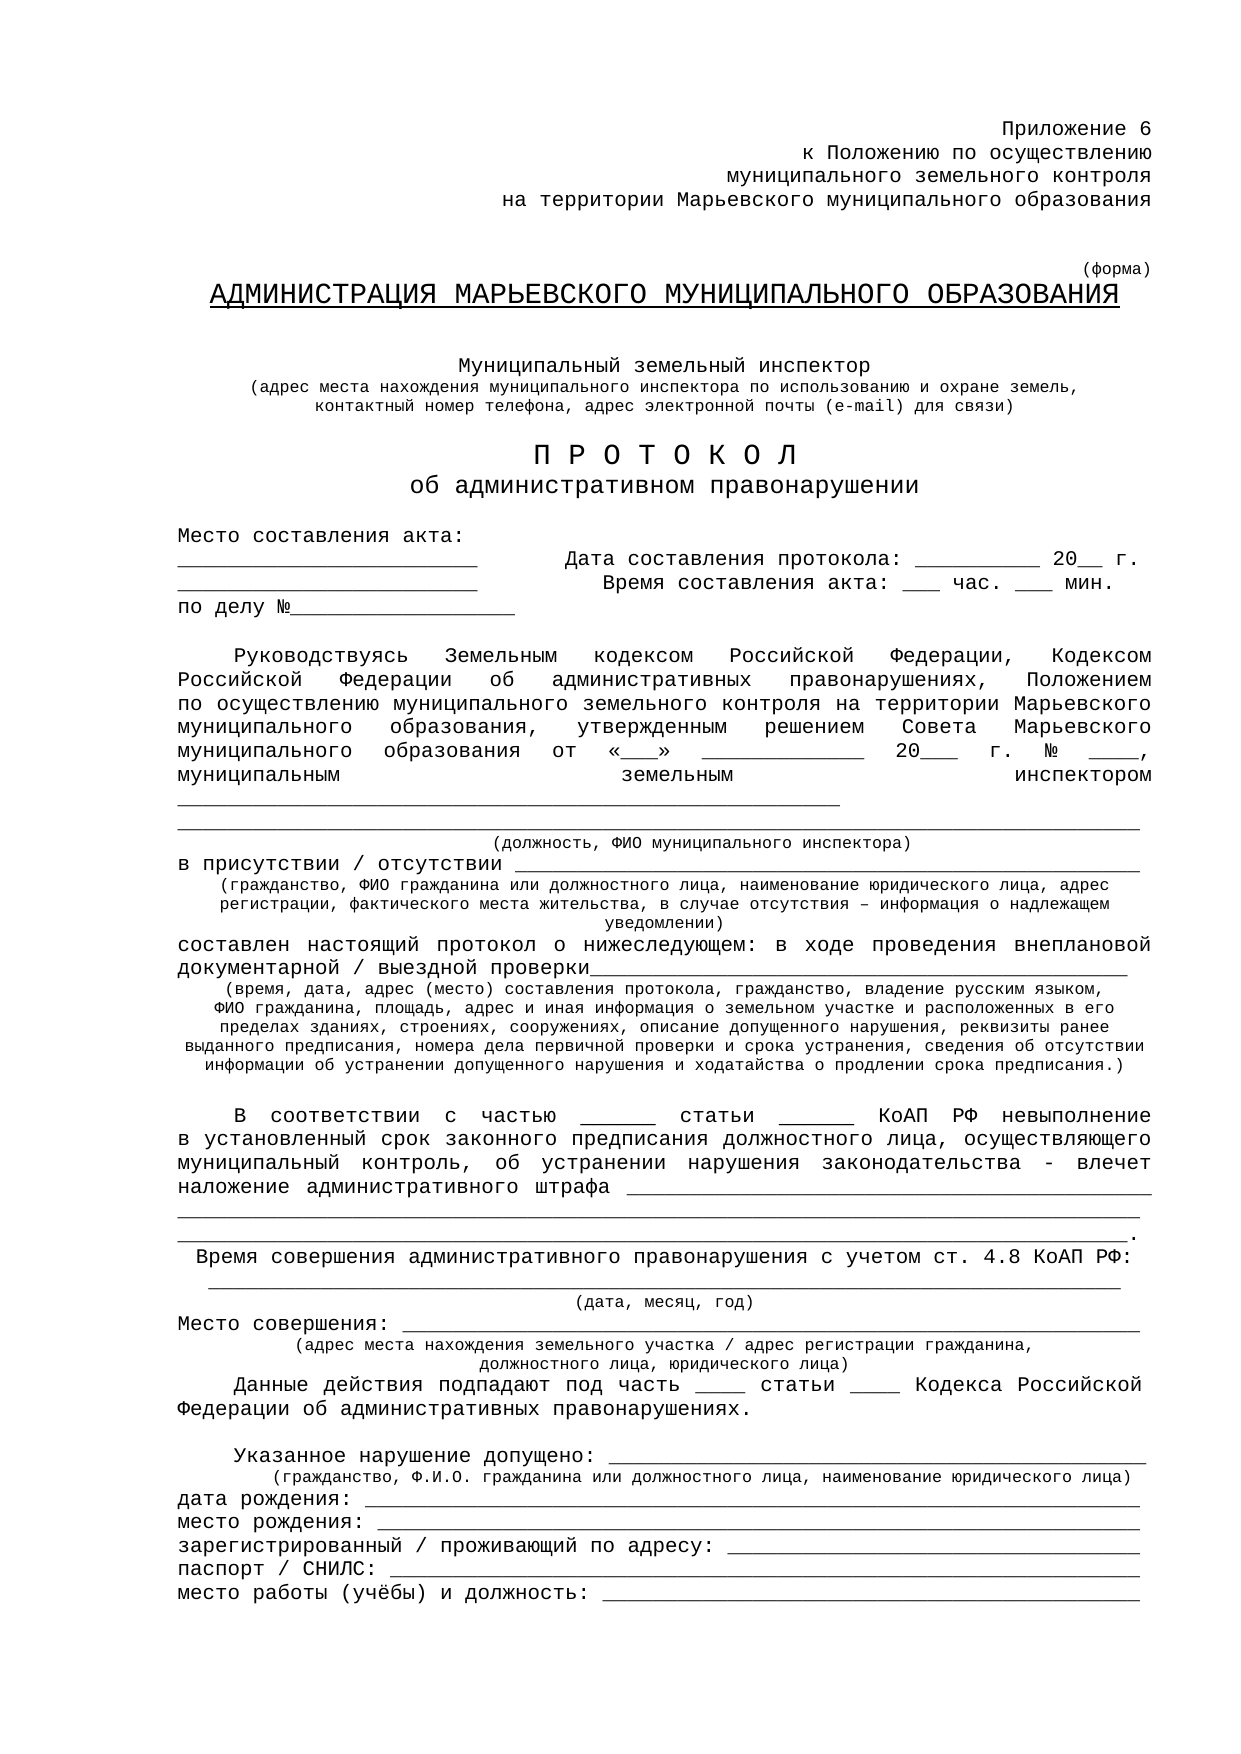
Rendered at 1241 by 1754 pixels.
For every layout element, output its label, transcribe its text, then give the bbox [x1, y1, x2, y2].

text на территории Марьевского муниципального образования [177, 189, 1152, 213]
text Место совершения: ___________________________________________________________ [177, 1313, 1152, 1336]
text ________________________ Дата составления протокола: __________ 20__ г. [177, 548, 1152, 572]
text ________________________ Время составления акта: ___ час. ___ мин. [177, 572, 1152, 596]
text об административном правонарушении [177, 473, 1152, 501]
text Место составления акта: [177, 525, 1152, 548]
text муниципального земельного контроля [177, 165, 1152, 189]
text (гражданство, ФИО гражданина или должностного лица, наименование юридического лица, адрес регистрации, фактического места жительства, в случае отсутствия – информация о надлежащем уведомлении) [177, 877, 1152, 933]
text к Положению по осуществлению [177, 142, 1152, 165]
text дата рождения: ______________________________________________________________ [177, 1487, 1152, 1511]
text контактный номер телефона, адрес электронной почты (e-mail) для связи) [177, 397, 1152, 416]
text в присутствии / отсутствии __________________________________________________ [177, 853, 1152, 877]
text (гражданство, Ф.И.О. гражданина или должностного лица, наименование юридического лица) [177, 1469, 1152, 1487]
text (адрес места нахождения земельного участка / адрес регистрации гражданина, [177, 1336, 1152, 1355]
text Руководствуясь Земельным кодексом Российской Федерации, Кодексом Российской Федерации об административных правонарушениях, Положением по осуществлению муниципального земельного контроля на территории Марьевского муниципального образования, утвержденным решением Совета Марьевского муниципального образования от «___» _____________ 20___ г. № ____, муниципальным земельным инспектором _____________________________________________________ [177, 645, 1152, 811]
text (адрес места нахождения муниципального инспектора по использованию и охране земель, [177, 378, 1152, 397]
text должностного лица, юридического лица) [177, 1355, 1152, 1374]
text (форма) [177, 260, 1152, 279]
text В соответствии с частью ______ статьи ______ КоАП РФ невыполнение в установленный срок законного предписания должностного лица, осуществляющего муниципальный контроль, об устранении нарушения законодательства - влечет наложение административного штрафа __________________________________________ _________________________________________________________________________________________________________________________________________________________. [177, 1099, 1152, 1247]
text паспорт / СНИЛС: ____________________________________________________________ [177, 1558, 1152, 1582]
text место работы (учёбы) и должность: ___________________________________________ [177, 1582, 1152, 1606]
text АДМИНИСТРАЦИЯ МАРЬЕВСКОГО МУНИЦИПАЛЬНОГО ОБРАЗОВАНИЯ [177, 279, 1152, 312]
text П Р О Т О К О Л [177, 440, 1152, 473]
text (должность, ФИО муниципального инспектора) [177, 834, 1152, 853]
text Указанное нарушение допущено: ___________________________________________ [177, 1445, 1152, 1469]
text Данные действия подпадают под часть ____ статьи ____ Кодекса Российской Федерации об административных правонарушениях. [177, 1374, 1143, 1421]
text Приложение 6 [177, 118, 1152, 142]
text по делу №__________________ [177, 596, 1152, 619]
text Муниципальный земельный инспектор [177, 355, 1152, 378]
text составлен настоящий протокол о нижеследующем: в ходе проведения внеплановой документарной / выездной проверки___________________________________________ [177, 933, 1152, 981]
text Время совершения административного правонарушения с учетом ст. 4.8 КоАП РФ: _________________________________________________________________________ (дата, месяц, год) [177, 1247, 1152, 1313]
text _____________________________________________________________________________ [177, 811, 1152, 834]
text (время, дата, адрес (место) составления протокола, гражданство, владение русским языком, ФИО гражданина, площадь, адрес и иная информация о земельном участке и расположенных в его пределах зданиях, строениях, сооружениях, описание допущенного нарушения, реквизиты ранее выданного предписания, номера дела первичной проверки и срока устранения, сведения об отсутствии информации об устранении допущенного нарушения и ходатайства о продлении срока предписания.) [177, 981, 1152, 1075]
text место рождения: _____________________________________________________________ [177, 1511, 1152, 1535]
text зарегистрированный / проживающий по адресу: _________________________________ [177, 1535, 1152, 1558]
